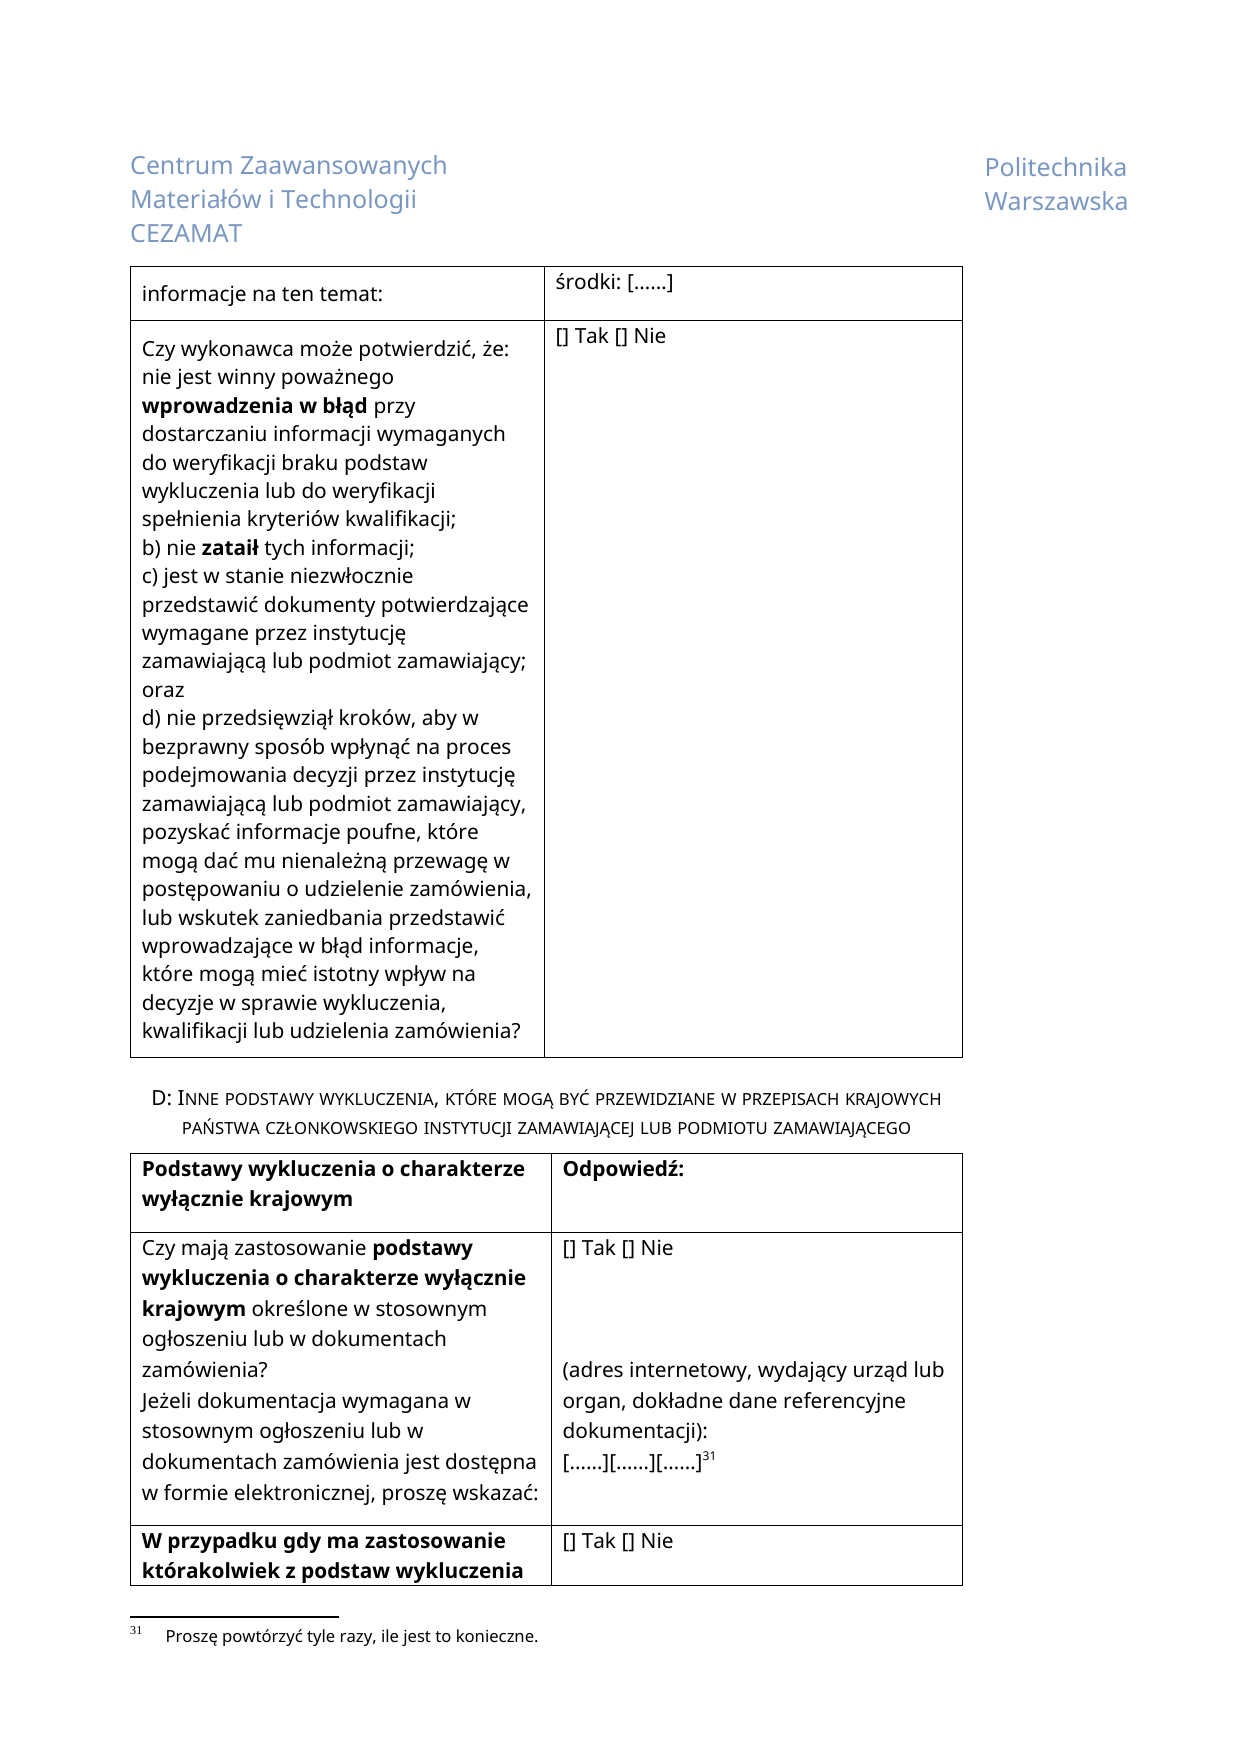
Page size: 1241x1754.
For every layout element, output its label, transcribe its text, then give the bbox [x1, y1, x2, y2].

table_cell Czy wykonawca może potwierdzić, że: nie jest winny poważnego wprowadzenia w błąd przy dostarczaniu informacji wymaganych do weryfikacji braku podstaw wykluczenia lub do weryfikacji spełnienia kryteriów kwalifikacji; b) nie zataił tych informacji; c) jest w stanie niezwłocznie przedstawić dokumenty potwierdzające wymagane przez instytucję zamawiającą lub podmiot zamawiający; oraz d) nie przedsięwziął kroków, aby w bezprawny sposób wpłynąć na proces podejmowania decyzji przez instytucję zamawiającą lub podmiot zamawiający, pozyskać informacje poufne, które mogą dać mu nienależną przewagę w postępowaniu o udzielenie zamówienia, lub wskutek zaniedbania przedstawić wprowadzające w błąd informacje, które mogą mieć istotny wpływ na decyzje w sprawie wykluczenia, kwalifikacji lub udzielenia zamówienia? [131, 321, 544, 1057]
title D: Inne podstawy wykluczenia, które mogą być przewidziane w przepisach krajowych państwa członkowskiego instytucji zamawiającej lub podmiotu zamawiającego [130, 1083, 963, 1140]
table_cell [] Tak [] Nie [545, 321, 962, 1057]
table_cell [545, 267, 962, 320]
table_cell [] Tak [] Nie (adres internetowy, wydający urząd lub organ, dokładne dane referencyjne dokumentacji): [……][……][……] [552, 1233, 962, 1525]
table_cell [131, 1526, 551, 1585]
table_header Podstawy wykluczenia o charakterze wyłącznie krajowym [131, 1154, 551, 1232]
table_header Odpowiedź: [552, 1154, 962, 1232]
table_cell Czy mają zastosowanie podstawy wykluczenia o charakterze wyłącznie krajowym określone w stosownym ogłoszeniu lub w dokumentach zamówienia? Jeżeli dokumentacja wymagana w stosownym ogłoszeniu lub w dokumentach zamówienia jest dostępna w formie elektronicznej, proszę wskazać: [131, 1233, 551, 1525]
table_cell [] Tak [] Nie [……] [552, 1526, 962, 1585]
